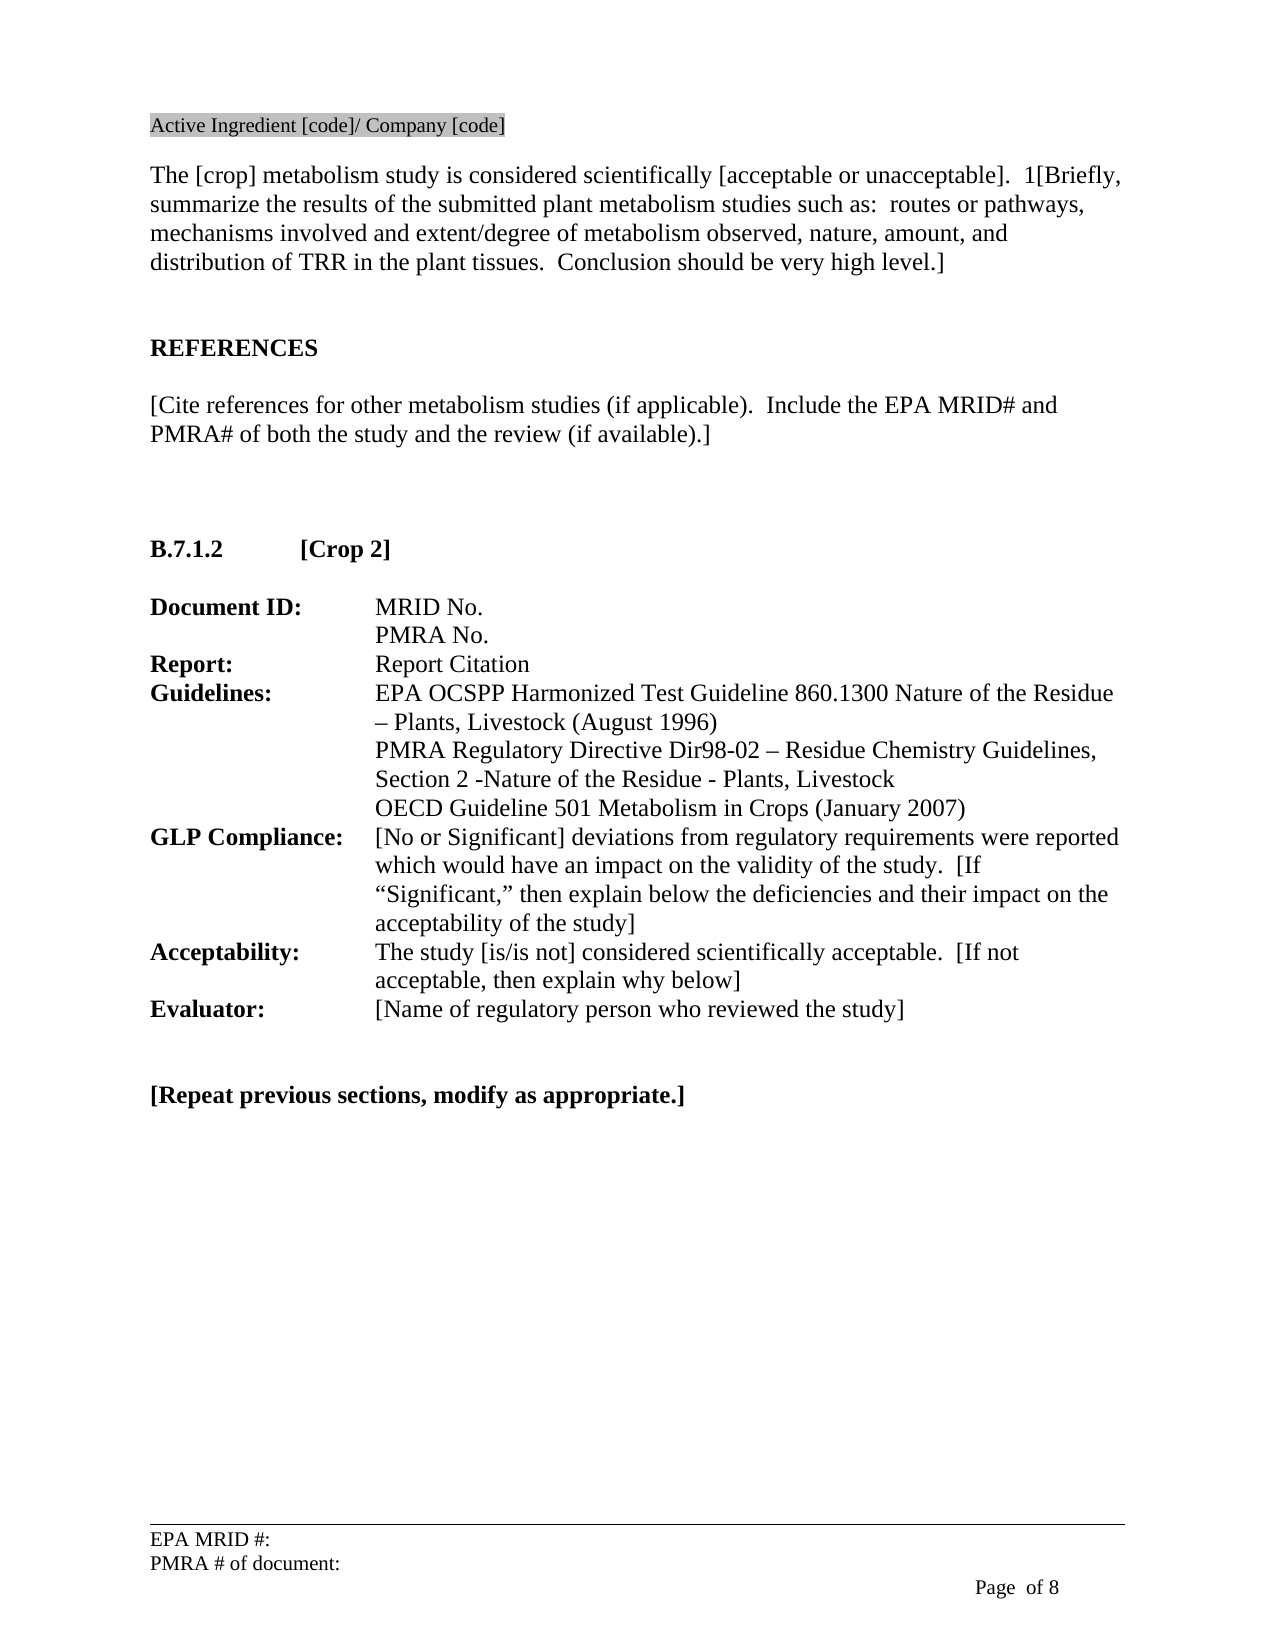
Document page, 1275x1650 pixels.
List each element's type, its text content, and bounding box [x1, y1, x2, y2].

subtitle B.7.1.2 [Crop 2] [150, 534, 1125, 563]
text [Repeat previous sections, modify as appropriate.] [150, 1081, 1125, 1109]
text Acceptability: The study [is/is not] considered scientifically acceptable. [If not acceptable, then explain why below] [150, 937, 1125, 994]
text Guidelines: EPA OCSPP Harmonized Test Guideline 860.1300 Nature of the Residue – Plants, Livestock (August 1996) PMRA Regulatory Directive Dir98-02 – Residue Chemistry Guidelines, Section 2 -Nature of the Residue - Plants, Livestock OECD Guideline 501 Metabolism in Crops (January 2007) [150, 678, 1125, 822]
text REFERENCES [150, 333, 1125, 362]
text PMRA No. [150, 621, 1125, 649]
text GLP Compliance: [No or Significant] deviations from regulatory requirements were reported which would have an impact on the validity of the study. [If “Significant,” then explain below the deficiencies and their impact on the acceptability of the study] [150, 822, 1125, 937]
text Document ID: MRID No. [150, 592, 1125, 621]
text [Cite references for other metabolism studies (if applicable). Include the EPA MRID# and PMRA# of both the study and the review (if available).] [150, 391, 1125, 448]
text Report: Report Citation [150, 649, 1125, 678]
text The [crop] metabolism study is considered scientifically [acceptable or unacceptable]. [Briefly, summarize the results of the submitted plant metabolism studies such as: routes or pathways, mechanisms involved and extent/degree of metabolism observed, nature, amount, and distribution of TRR in the plant tissues. Conclusion should be very high level.] [150, 161, 1125, 276]
text Evaluator: [Name of regulatory person who reviewed the study] [150, 994, 1125, 1023]
